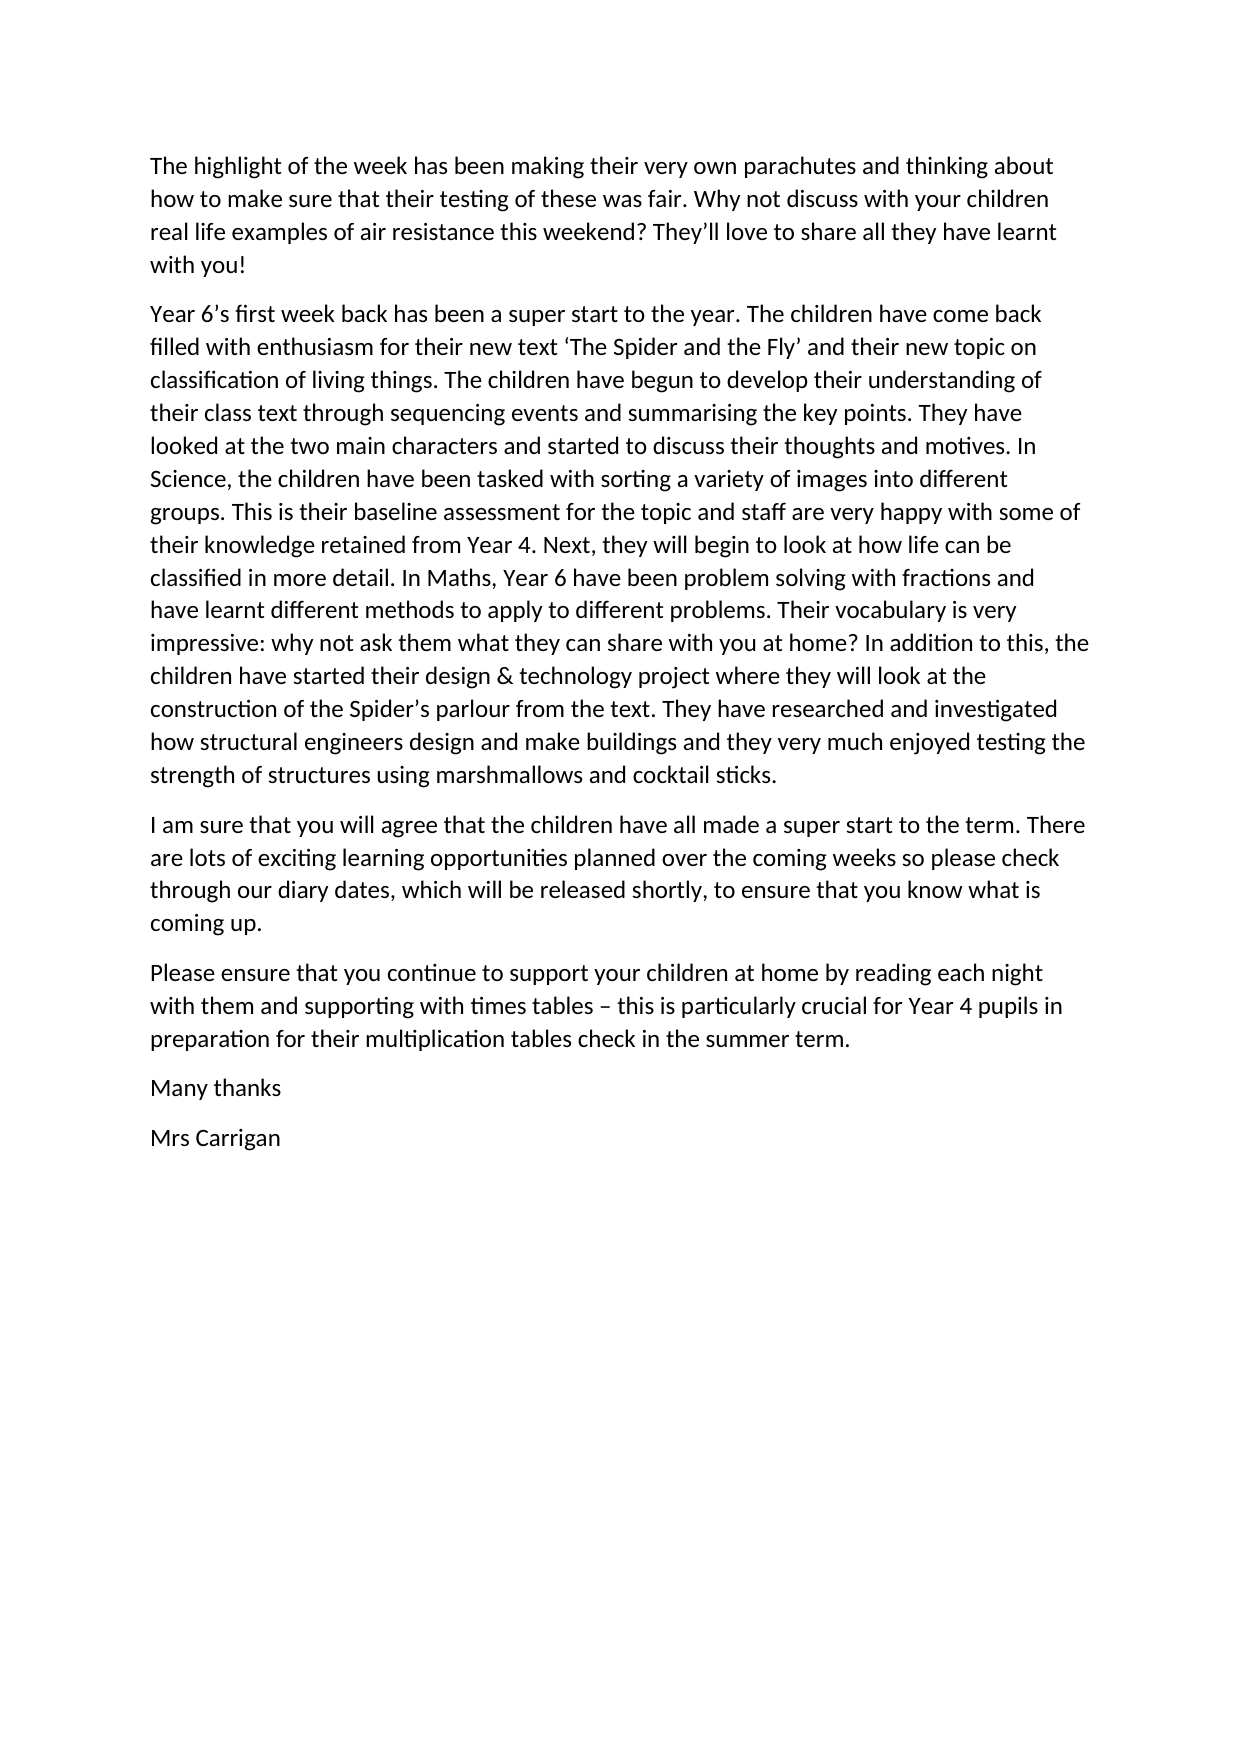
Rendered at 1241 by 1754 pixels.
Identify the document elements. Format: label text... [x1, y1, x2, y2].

text Please ensure that you continue to support your children at home by reading each night with them and supporting with times tables – this is particularly crucial for Year 4 pupils in preparation for their multiplication tables check in the summer term. [150, 957, 1090, 1053]
text Year 6’s first week back has been a super start to the year. The children have come back filled with enthusiasm for their new text ‘The Spider and the Fly’ and their new topic on classification of living things. The children have begun to develop their understanding of their class text through sequencing events and summarising the key points. They have looked at the two main characters and started to discuss their thoughts and motives. In Science, the children have been tasked with sorting a variety of images into different groups. This is their baseline assessment for the topic and staff are very happy with some of their knowledge retained from Year 4. Next, they will begin to look at how life can be classified in more detail. In Maths, Year 6 have been problem solving with fractions and have learnt different methods to apply to different problems. Their vocabulary is very impressive: why not ask them what they can share with you at home? In addition to this, the children have started their design & technology project where they will look at the construction of the Spider’s parlour from the text. They have researched and investigated how structural engineers design and make buildings and they very much enjoyed testing the strength of structures using marshmallows and cocktail sticks. [150, 298, 1090, 790]
text I am sure that you will agree that the children have all made a super start to the term. There are lots of exciting learning opportunities planned over the coming weeks so please check through our diary dates, which will be released shortly, to ensure that you know what is coming up. [150, 809, 1090, 938]
text Mrs Carrigan [150, 1122, 1090, 1153]
text Many thanks [150, 1072, 1090, 1103]
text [150, 150, 1090, 279]
